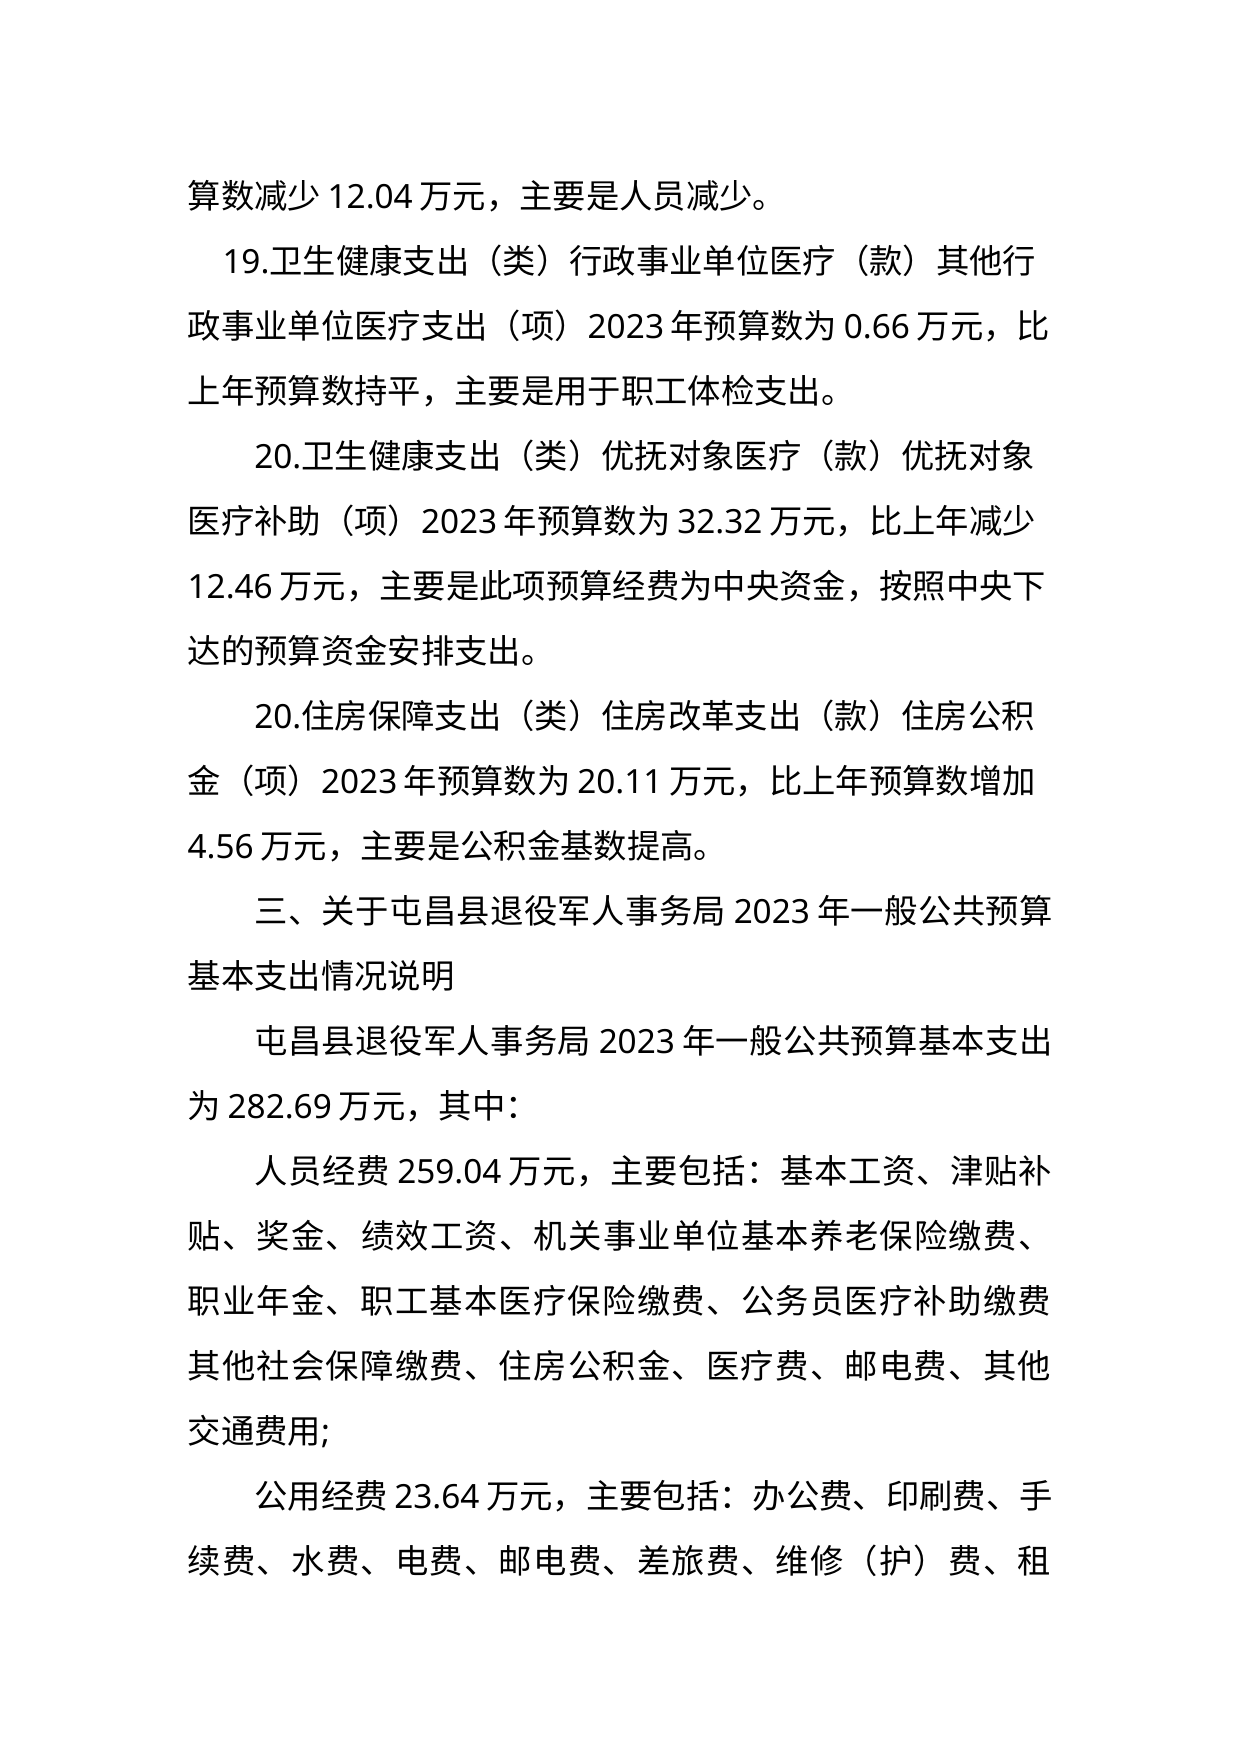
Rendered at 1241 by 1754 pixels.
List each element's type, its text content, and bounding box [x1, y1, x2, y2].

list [187, 162, 1053, 227]
list 20.卫生健康支出（类）优抚对象医疗（款）优抚对象医疗补助（项）2023年预算数为32.32万元，比上年减少12.46万元，主要是此项预算经费为中央资金，按照中央下达的预算资金安排支出。 [187, 422, 1053, 682]
text 三、关于屯昌县退役军人事务局2023年一般公共预算基本支出情况说明 [187, 877, 1053, 1007]
text 屯昌县退役军人事务局2023年一般公共预算基本支出为282.69万元，其中： [187, 1007, 1053, 1137]
list 19.卫生健康支出（类）行政事业单位医疗（款）其他行政事业单位医疗支出（项）2023年预算数为0.66万元，比上年预算数持平，主要是用于职工体检支出。 [187, 227, 1053, 422]
text 人员经费259.04万元，主要包括：基本工资、津贴补贴、奖金、绩效工资、机关事业单位基本养老保险缴费、职业年金、职工基本医疗保险缴费、公务员医疗补助缴费、其他社会保障缴费、住房公积金、医疗费、邮电费、其他交通费用; [187, 1137, 1053, 1462]
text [187, 1462, 1053, 1592]
list 20.住房保障支出（类）住房改革支出（款）住房公积金（项）2023年预算数为20.11万元，比上年预算数增加4.56万元，主要是公积金基数提高。 [187, 682, 1053, 877]
